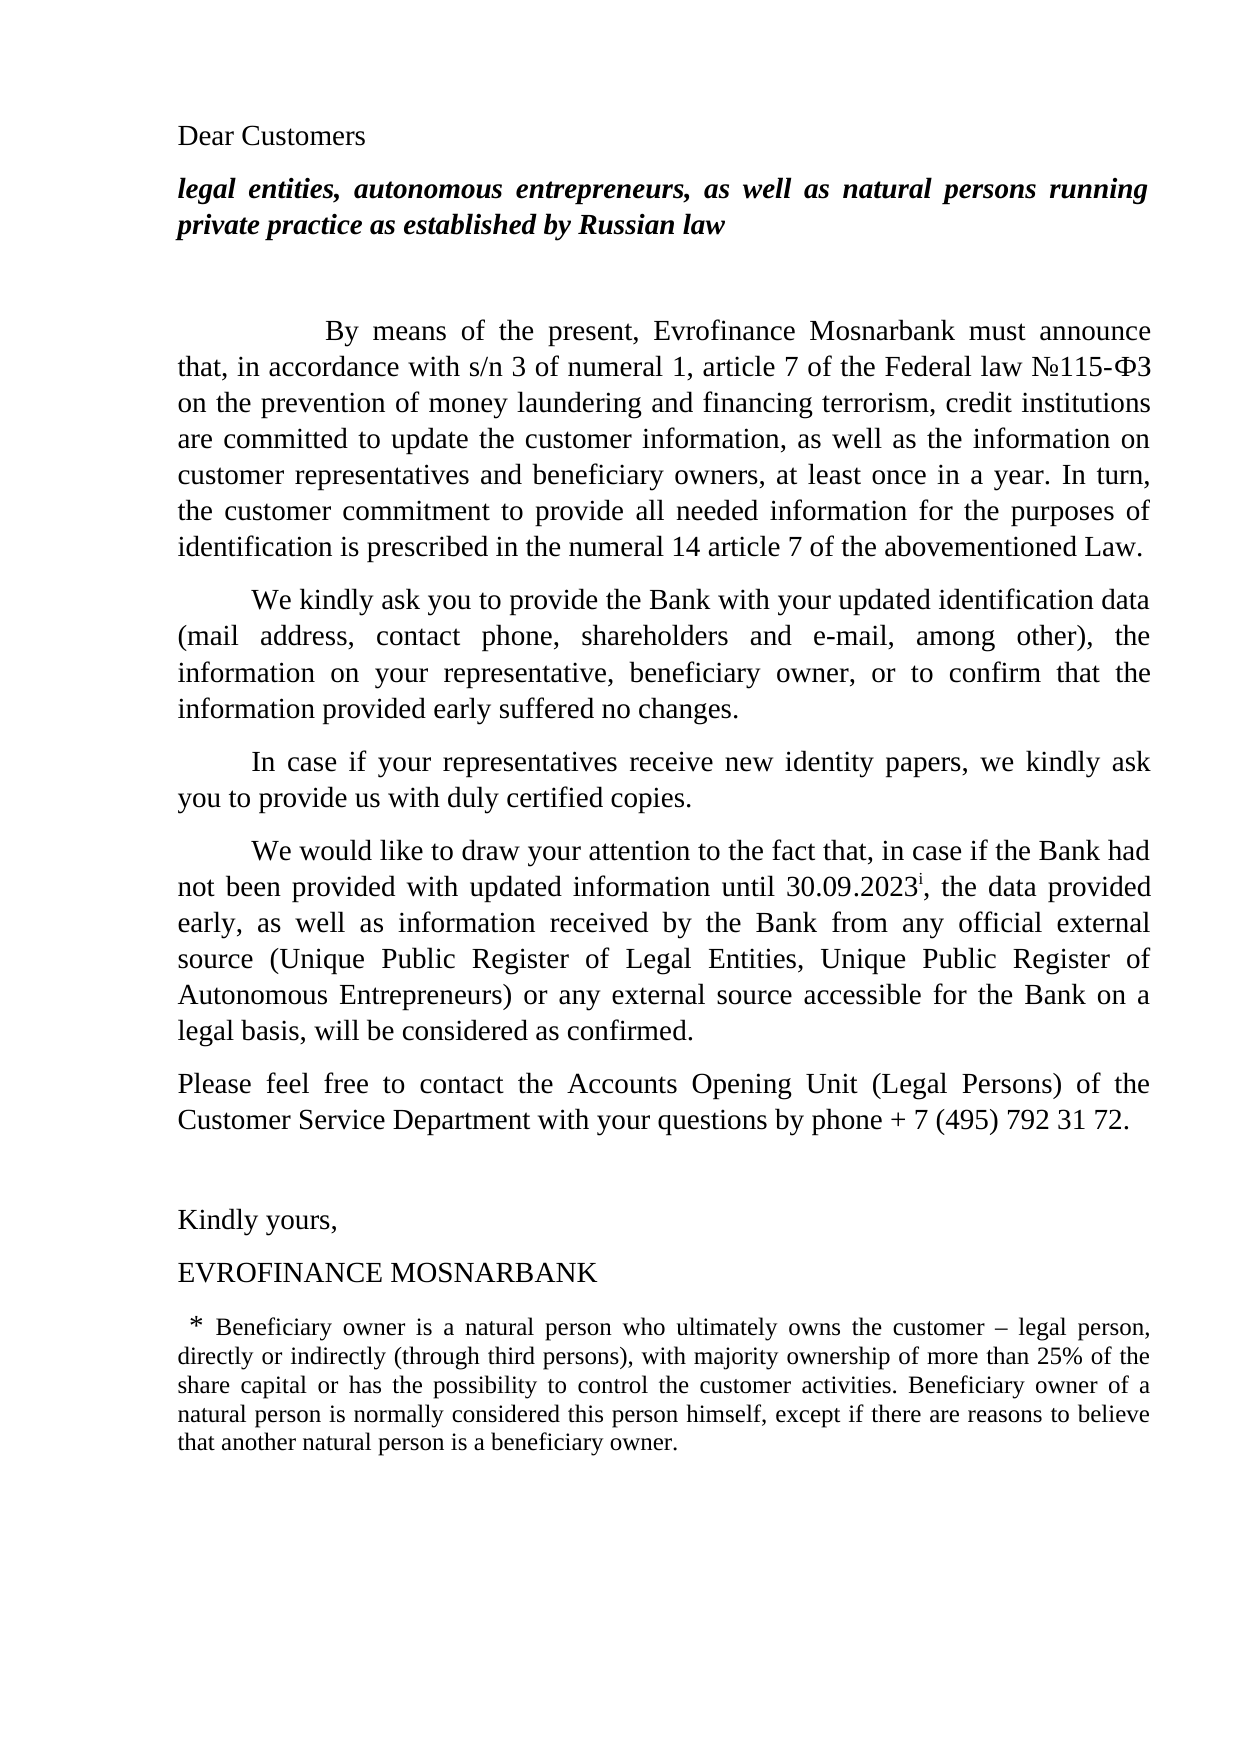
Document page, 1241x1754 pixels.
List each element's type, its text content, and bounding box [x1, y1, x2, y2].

text Dear Customers [177, 118, 1152, 152]
text legal entities, autonomous entrepreneurs, as well as natural persons running private practice as established by Russian law [177, 171, 1152, 241]
text By means of the present, Evrofinance Mosnarbank must announce that, in accordance with s/n 3 of numeral 1, article 7 of the Federal law №115-ФЗ on the prevention of money laundering and financing terrorism, credit institutions are committed to update the customer information, as well as the information on customer representatives and beneficiary owners, at least once in a year. In turn, the customer commitment to provide all needed information for the purposes of identification is prescribed in the numeral 14 article 7 of the abovementioned Law. [177, 313, 1152, 563]
text In case if your representatives receive new identity papers, we kindly ask you to provide us with duly certified copies. [177, 744, 1152, 813]
text Please feel free to contact the Accounts Opening Unit (Legal Persons) of the Customer Service Department with your questions by phone + 7 (495) 792 31 72. [177, 1066, 1152, 1136]
text Kindly yours, [177, 1202, 1152, 1236]
text * Beneficiary owner is a natural person who ultimately owns the customer – legal person, directly or indirectly (through third persons), with majority ownership of more than 25% of the share capital or has the possibility to control the customer activities. Beneficiary owner of a natural person is normally considered this person himself, except if there are reasons to believe that another natural person is a beneficiary owner. [177, 1308, 1152, 1456]
text EVROFINANCE MOSNARBANK [177, 1255, 1152, 1288]
text We kindly ask you to provide the Bank with your updated identification data (mail address, contact phone, shareholders and e-mail, among other), the information on your representative, beneficiary owner, or to confirm that the information provided early suffered no changes. [177, 582, 1152, 724]
text We would like to draw your attention to the fact that, in case if the Bank had not been provided with updated information until 30.09.2023, the data provided early, as well as information received by the Bank from any official external source (Unique Public Register of Legal Entities, Unique Public Register of Autonomous Entrepreneurs) or any external source accessible for the Bank on a legal basis, will be considered as confirmed. [177, 833, 1152, 1047]
